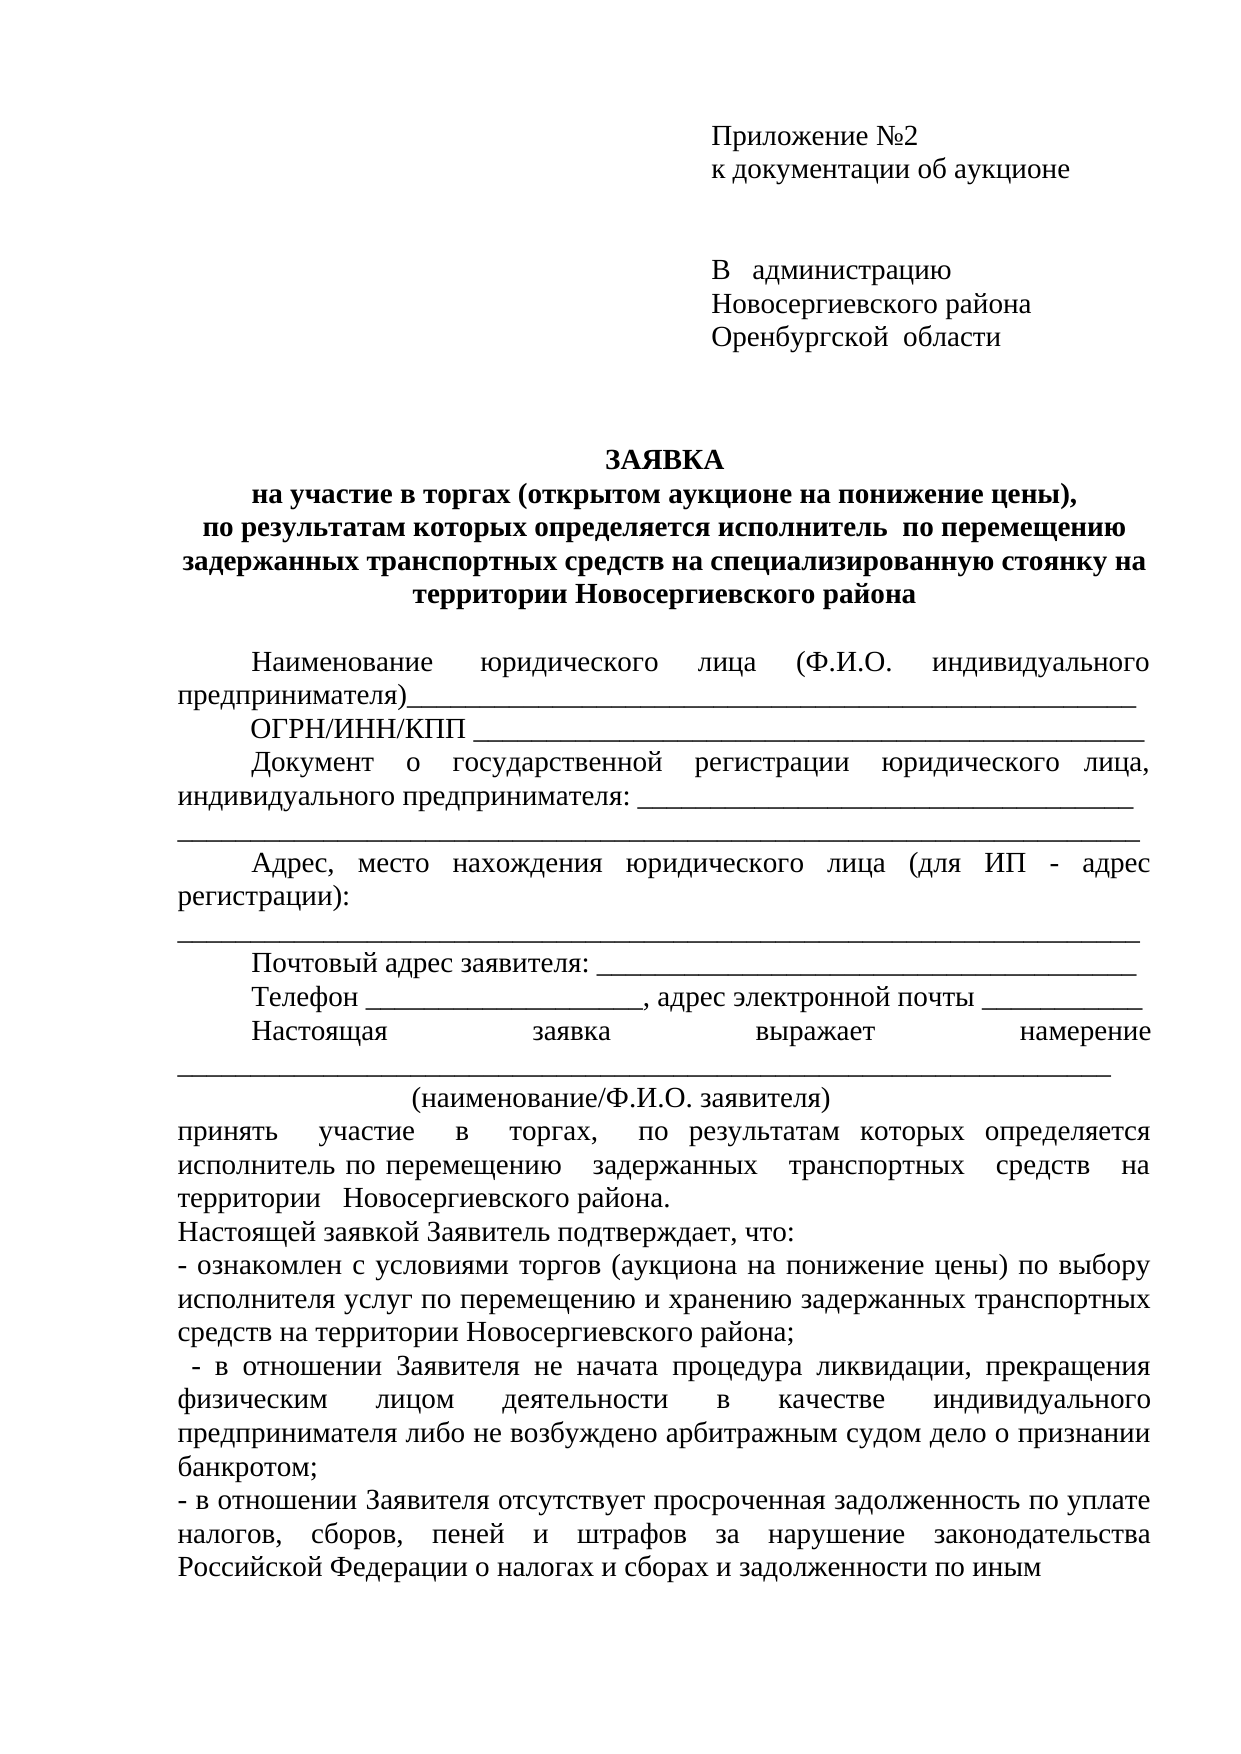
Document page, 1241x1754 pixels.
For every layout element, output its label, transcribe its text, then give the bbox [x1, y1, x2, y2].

text Настоящая заявка выражает намерение ________________________________________________________________ [177, 1013, 1152, 1080]
table_header Приложение №2 к документации об аукционе В администрацию Новосергиевского района Оренбургской области [700, 118, 1143, 381]
text - ознакомлен с условиями торгов (аукциона на понижение цены) по выбору исполнителя услуг по перемещению и хранению задержанных транспортных средств на территории Новосергиевского района; [177, 1247, 1152, 1348]
text Адрес, место нахождения юридического лица (для ИП - адрес регистрации): __________________________________________________________________ [177, 845, 1152, 946]
text Телефон ___________________, адрес электронной почты ___________ [177, 979, 1152, 1013]
text Документ о государственной регистрации юридического лица, индивидуального предпринимателя: __________________________________ [177, 744, 1152, 811]
text - в отношении Заявителя отсутствует просроченная задолженность по уплате налогов, сборов, пеней и штрафов за нарушение законодательства Российской Федерации о налогах и сборах и задолженности по иным [177, 1482, 1152, 1583]
text принять участие в торгах, по результатам которых определяется исполнитель по перемещению задержанных транспортных средств на территории Новосергиевского района. [177, 1113, 1152, 1214]
text (наименование/Ф.И.О. заявителя) [177, 1080, 1152, 1113]
text Наименование юридического лица (Ф.И.О. индивидуального предпринимателя)__________________________________________________ ОГРН/ИНН/КПП ______________________________________________ [177, 644, 1152, 744]
text - в отношении Заявителя не начата процедура ликвидации, прекращения физическим лицом деятельности в качестве индивидуального предпринимателя либо не возбуждено арбитражным судом дело о признании банкротом; [177, 1348, 1152, 1482]
text Настоящей заявкой Заявитель подтверждает, что: [177, 1214, 1152, 1247]
text на участие в торгах (открытом аукционе на понижение цены), [177, 476, 1152, 509]
text Почтовый адрес заявителя: _____________________________________ [177, 946, 1152, 979]
text по результатам которых определяется исполнитель по перемещению задержанных транспортных средств на специализированную стоянку на территории Новосергиевского района [177, 509, 1152, 610]
text ЗАЯВКА [177, 442, 1152, 476]
text __________________________________________________________________ [177, 811, 1152, 845]
